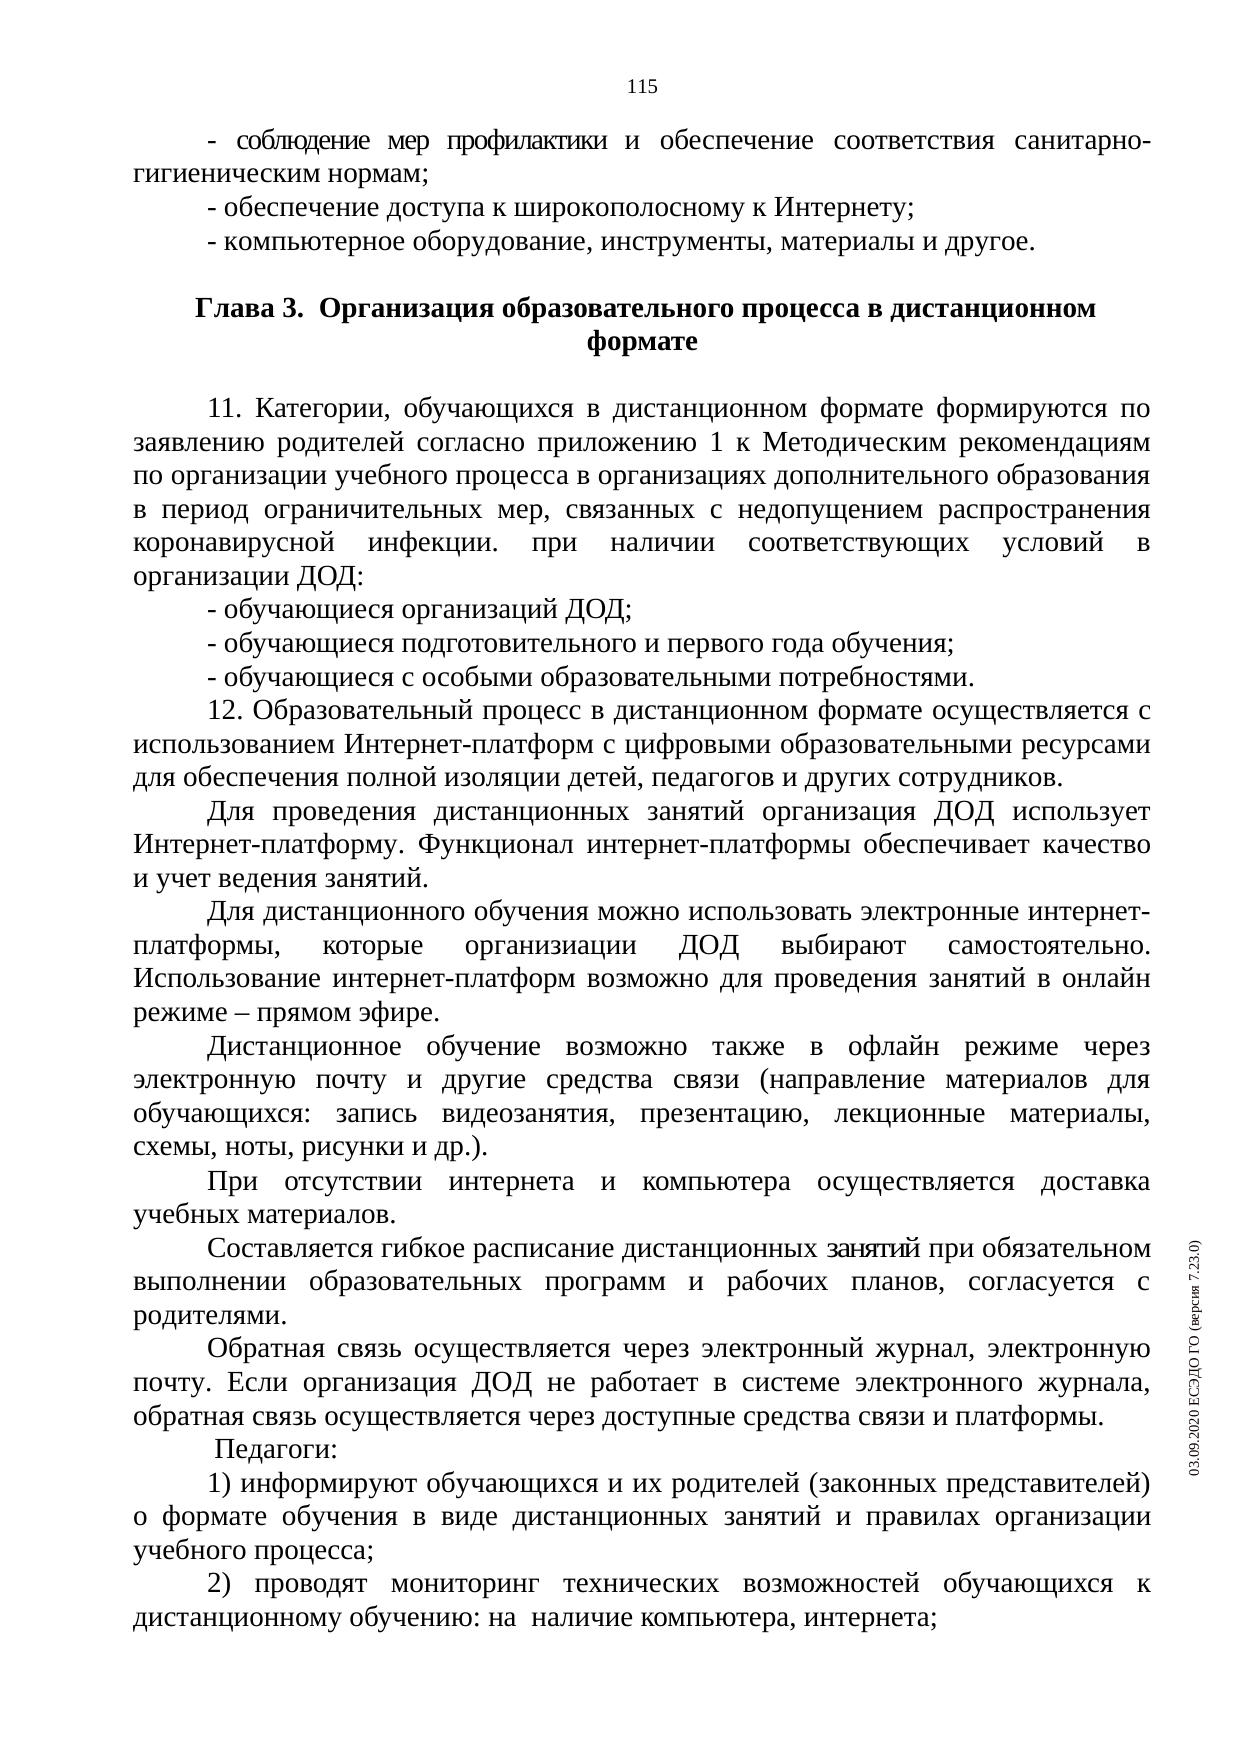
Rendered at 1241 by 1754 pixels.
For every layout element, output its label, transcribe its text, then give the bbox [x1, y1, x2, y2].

text Составляется гибкое расписание дистанционных занятий при обязательном выполнении образовательных программ и рабочих планов, согласуется с родителями. [133, 1230, 1152, 1331]
text - обучающиеся с особыми образовательными потребностями. [133, 659, 1152, 692]
text - обучающиеся подготовительного и первого года обучения; [133, 625, 1152, 659]
text - соблюдение мер профилактики и обеспечение соответствия санитарно-гигиеническим нормам; [133, 122, 1152, 189]
text 11. Категории, обучающихся в дистанционном формате формируются по заявлению родителей согласно приложению 1 к Методическим рекомендациям по организации учебного процесса в организациях дополнительного образования в период ограничительных мер, связанных с недопущением распространения коронавирусной инфекции. при наличии соответствующих условий в организации ДОД: [133, 390, 1152, 592]
text - обеспечение доступа к широкополосному к Интернету; [133, 189, 1152, 223]
text 1) информируют обучающихся и их родителей (законных представителей) о формате обучения в виде дистанционных занятий и правилах организации учебного процесса; [133, 1465, 1152, 1565]
text Для проведения дистанционных занятий организация ДОД использует Интернет-платформу. Функционал интернет-платформы обеспечивает качество и учет ведения занятий. [133, 793, 1152, 893]
text Дистанционное обучение возможно также в офлайн режиме через электронную почту и другие средства связи (направление материалов для обучающихся: запись видеозанятия, презентацию, лекционные материалы, схемы, ноты, рисунки и др.). [133, 1028, 1152, 1162]
text Для дистанционного обучения можно использовать электронные интернет-платформы, которые организиации ДОД выбирают самостоятельно. Использование интернет-платформ возможно для проведения занятий в онлайн режиме – прямом эфире. [133, 893, 1152, 1028]
text 2) проводят мониторинг технических возможностей обучающихся к дистанционному обучению: на наличие компьютера, интернета; [133, 1565, 1152, 1632]
text Обратная связь осуществляется через электронный журнал, электронную почту. Если организация ДОД не работает в системе электронного журнала, обратная связь осуществляется через доступные средства связи и платформы. [133, 1331, 1152, 1431]
text - обучающиеся организаций ДОД; [133, 592, 1152, 625]
text При отсутствии интернета и компьютера осуществляется доставка учебных материалов. [133, 1163, 1152, 1230]
text - компьютерное оборудование, инструменты, материалы и другое. [133, 223, 1152, 256]
text 12. Образовательный процесс в дистанционном формате осуществляется с использованием Интернет-платформ с цифровыми образовательными ресурсами для обеспечения полной изоляции детей, педагогов и других сотрудников. [133, 692, 1152, 793]
text Педагоги: [133, 1431, 1152, 1465]
text Глава 3. Организация образовательного процесса в дистанционном формате [133, 290, 1152, 357]
